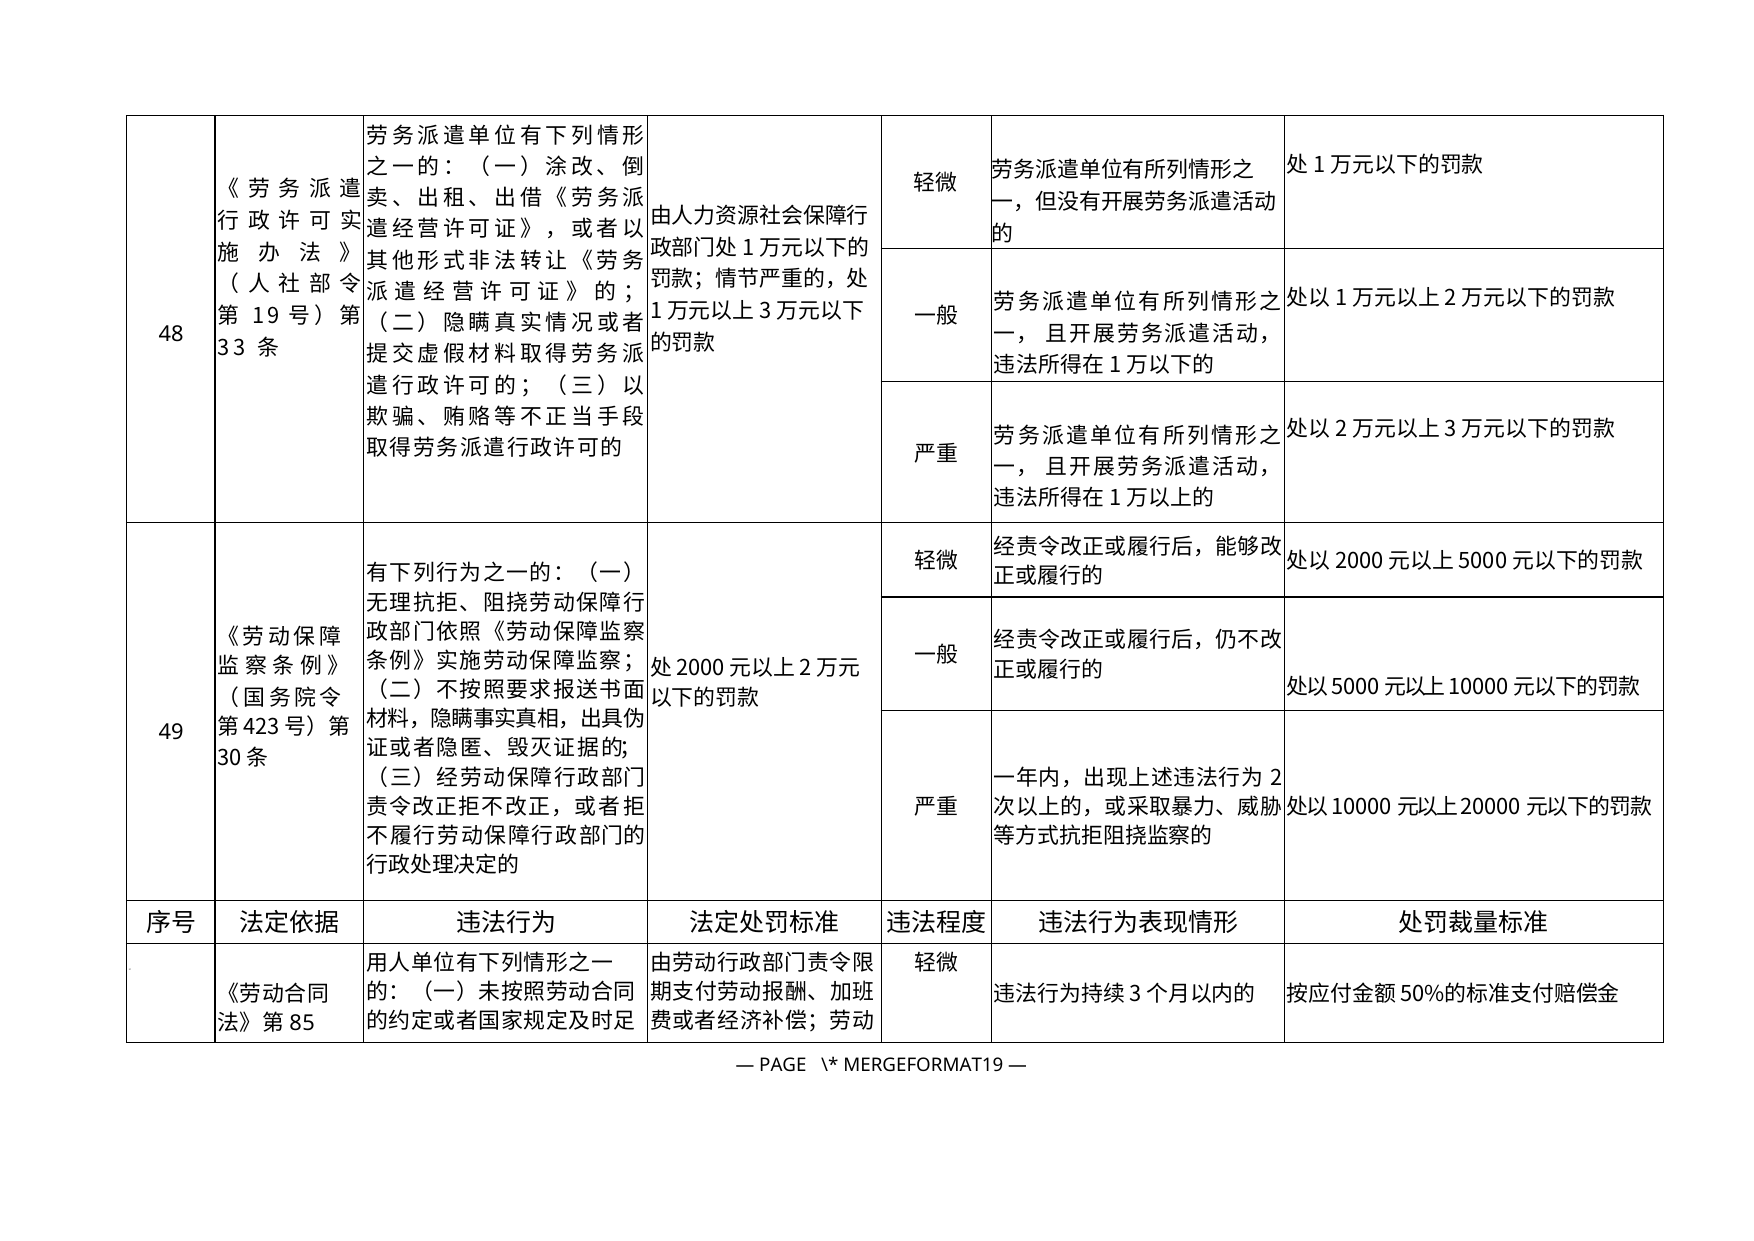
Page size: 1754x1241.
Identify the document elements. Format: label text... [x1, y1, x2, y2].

table_cell 劳务派遣单位有所列情形之一， 且开展劳务派遣活动，违法所得在 1 万以上的 [992, 382, 1284, 522]
table_cell 严重 [882, 382, 991, 522]
table_cell 违法程度 [882, 901, 991, 943]
table_cell 有下列行为之一的：（一）无理抗拒、阻挠劳动保障行政部门依照《劳动保障监察条例》实施劳动保障监察；（二）不按照要求报送书面材料，隐瞒事实真相，出具伪证或者隐匿、毁灭证据的；（三）经劳动保障行政部门责令改正拒不改正，或者拒不履行劳动保障行政部门的行政处理决定的 [364, 523, 647, 900]
table_cell 处 1 万元以下的罚款 [1285, 116, 1663, 247]
table_cell 劳务派遣单位有下列情形之一的：（一）涂改、倒卖、出租、出借《劳务派遣经营许可证》，或者以其他形式非法转让《劳务派遣经营许可证》的；（二）隐瞒真实情况或者提交虚假材料取得劳务派遣行政许可的；（三）以欺骗、贿赂等不正当手段取得劳务派遣行政许可的 [364, 116, 647, 522]
table_cell 序号 [127, 901, 214, 943]
table_cell 违法行为持续3个月以内的 [992, 944, 1284, 1042]
table_cell 轻微 [882, 116, 991, 247]
table_cell 处以 1 万元以上 2 万元以下的罚款 [1285, 249, 1663, 381]
table_cell 法定依据 [216, 901, 363, 943]
table_cell 51 50 [127, 944, 214, 1042]
table_cell 48 [127, 116, 214, 522]
table_cell 违法行为表现情形 [992, 901, 1284, 943]
table_cell 轻微 [882, 944, 991, 1042]
table_cell 劳务派遣单位有所列情形之一，但没有开展劳务派遣活动的 [992, 116, 1284, 247]
table_cell 处以 10000 元以上 20000 元以下的罚款 [1285, 711, 1663, 900]
table_cell 一年内，出现上述违法行为 2 次以上的，或采取暴力、威胁等方式抗拒阻挠监察的 [992, 711, 1284, 900]
table_cell 按应付金额50%的标准支付赔偿金 [1285, 944, 1663, 1042]
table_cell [648, 944, 881, 1042]
table_cell 处以 2000 元以上5000 元以下的罚款 [1285, 523, 1663, 596]
table_cell 由人力资源社会保障行政部门处 1 万元以下的罚款；情节严重的，处1 万元以上 3 万元以下的罚款 [648, 116, 881, 522]
table_cell 49 [127, 523, 214, 900]
table_cell 处2000 元以上2 万元以下的罚款 [648, 523, 881, 900]
table_cell 劳务派遣单位有所列情形之一， 且开展劳务派遣活动，违法所得在 1 万以下的 [992, 249, 1284, 381]
table_cell 轻微 [882, 523, 991, 596]
table_cell 严重 [882, 711, 991, 900]
table_cell 经责令改正或履行后，能够改正或履行的 [992, 523, 1284, 596]
table_cell 《劳务派遣行政许可实施办法》（人社部令第 19号）第 33 条 [216, 116, 363, 522]
table_cell 《劳动保障监察条例》 （国务院令第 423 号）第 30 条 [216, 523, 363, 900]
table_cell 法定处罚标准 [648, 901, 881, 943]
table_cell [364, 944, 647, 1042]
table_cell 处罚裁量标准 [1285, 901, 1663, 943]
table_cell 一般 [882, 249, 991, 381]
table_cell 处以 5000 元以上 10000 元以下的罚款 [1285, 598, 1663, 710]
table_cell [216, 944, 363, 1042]
table_cell 处以 2 万元以上 3 万元以下的罚款 [1285, 382, 1663, 522]
table_cell 经责令改正或履行后，仍不改正或履行的 [992, 598, 1284, 710]
table_cell 违法行为 [364, 901, 647, 943]
table_cell 一般 [882, 598, 991, 710]
